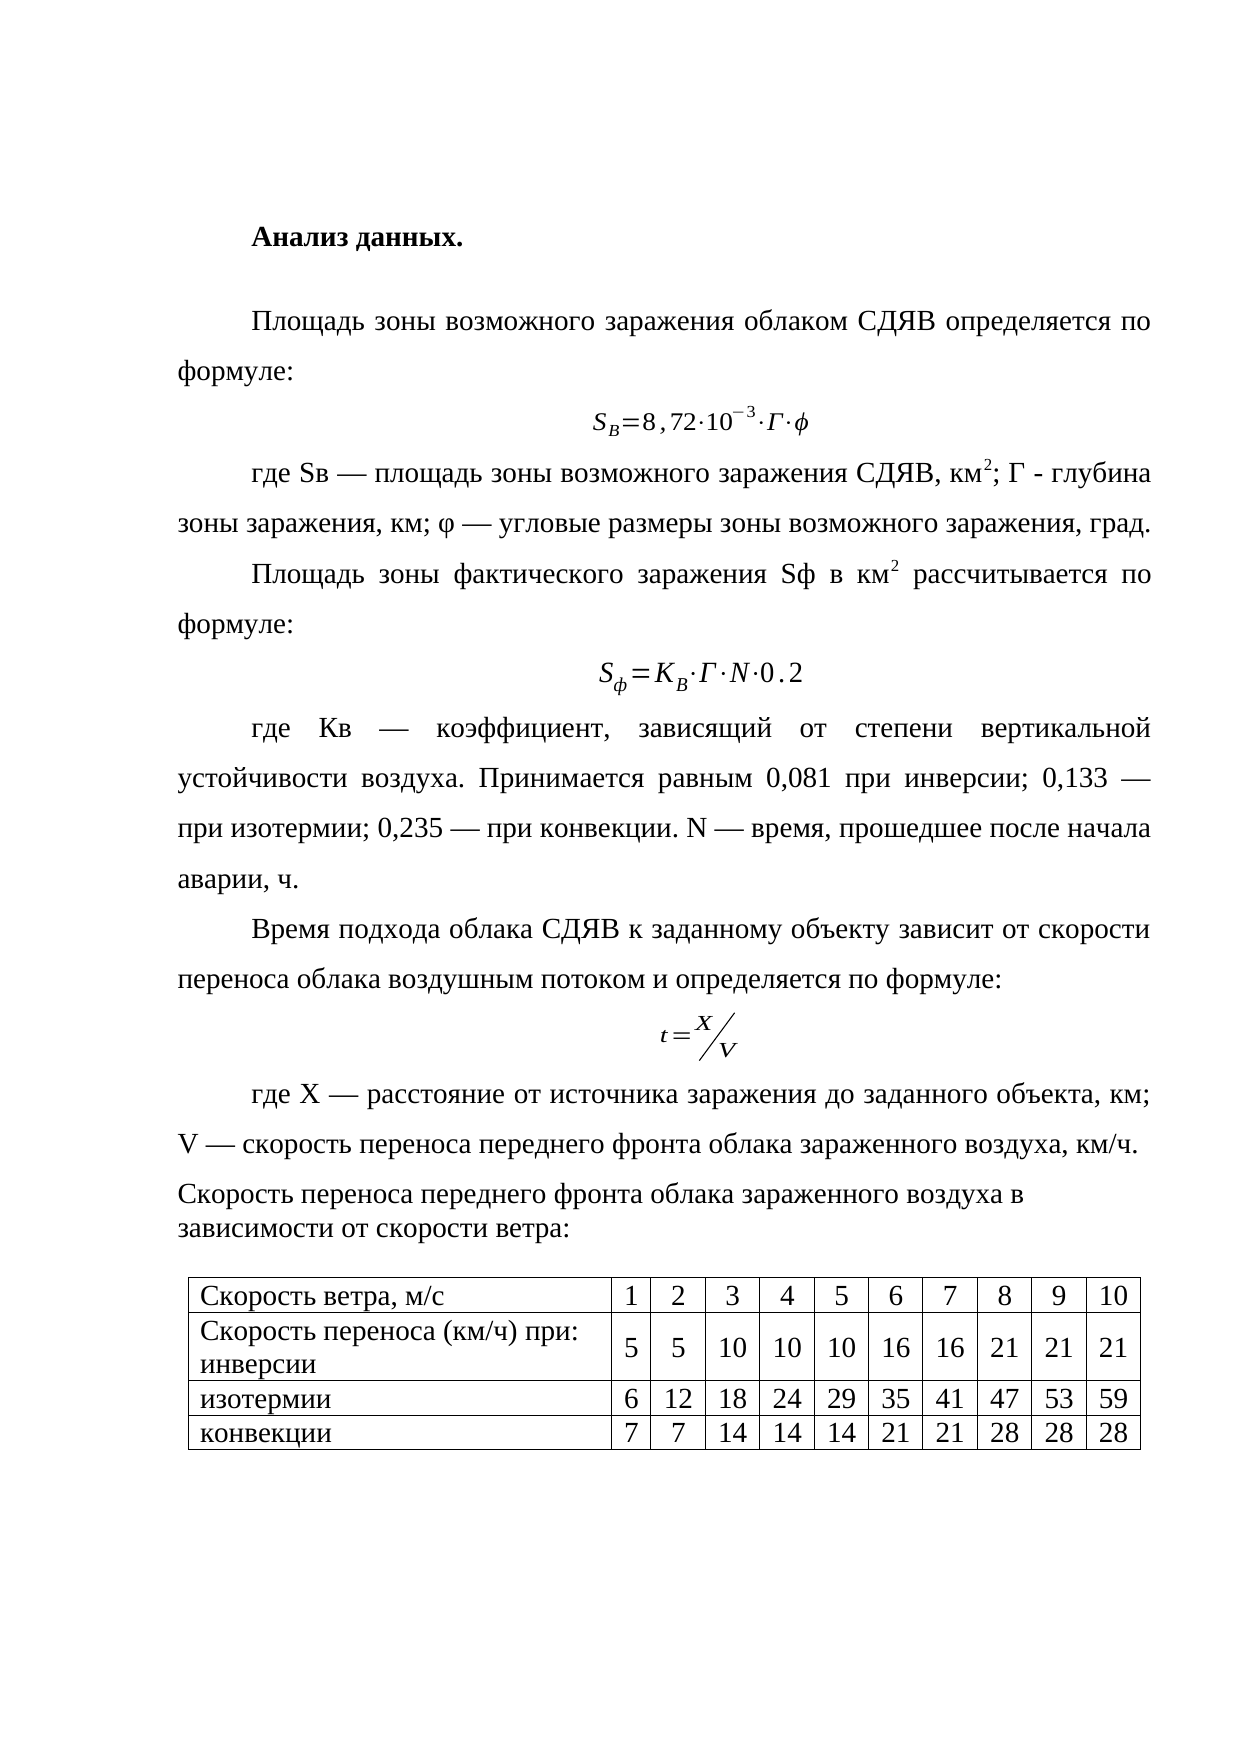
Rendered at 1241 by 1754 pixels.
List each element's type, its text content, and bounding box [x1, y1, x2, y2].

table_header 3 [706, 1278, 759, 1312]
table_header 10 [1087, 1278, 1140, 1312]
table_cell 16 [869, 1313, 922, 1380]
table_cell 21 [1032, 1313, 1086, 1380]
table_cell 35 [869, 1381, 922, 1414]
table_cell изотермии [189, 1381, 611, 1414]
table_cell 41 [923, 1381, 977, 1414]
table_cell 29 [815, 1381, 868, 1414]
table_header 2 [651, 1278, 705, 1312]
text Скорость переноса переднего фронта облака зараженного воздуха в зависимости от скорости ветра: [177, 1177, 1152, 1244]
table_header 7 [923, 1278, 977, 1312]
text Анализ данных. [177, 219, 1152, 252]
table_cell 5 [651, 1313, 705, 1380]
table_cell 21 [869, 1416, 922, 1449]
table_cell 53 [1032, 1381, 1086, 1414]
table_header 1 [612, 1278, 650, 1312]
table_cell 14 [815, 1416, 868, 1449]
table_header Скорость ветра, м/с [189, 1278, 611, 1312]
table_cell 10 [706, 1313, 759, 1380]
text Площадь зоны фактического заражения Sф в км2 рассчитывается по формуле: [177, 556, 1152, 639]
table_header 9 [1032, 1278, 1086, 1312]
table_cell 10 [815, 1313, 868, 1380]
table_cell 12 [651, 1381, 705, 1414]
table_cell 24 [760, 1381, 814, 1414]
table_cell 10 [760, 1313, 814, 1380]
table_cell 21 [923, 1416, 977, 1449]
text где Кв — коэффициент, зависящий от степени вертикальной устойчивости воздуха. Принимается равным 0,081 при инверсии; 0,133 — при изотермии; 0,235 — при конвекции. N — время, прошедшее после начала аварии, ч. [177, 710, 1152, 894]
table_cell 6 [612, 1381, 650, 1414]
table_cell 47 [978, 1381, 1031, 1414]
table_cell 21 [1087, 1313, 1140, 1380]
table_cell 28 [1087, 1416, 1140, 1449]
table_cell конвекции [189, 1416, 611, 1449]
table_cell 16 [923, 1313, 977, 1380]
table_cell 5 [612, 1313, 650, 1380]
table_cell 7 [612, 1416, 650, 1449]
table_header 5 [815, 1278, 868, 1312]
table_cell 28 [978, 1416, 1031, 1449]
table_cell 21 [978, 1313, 1031, 1380]
table_header 4 [760, 1278, 814, 1312]
table_cell 7 [651, 1416, 705, 1449]
table_cell 14 [706, 1416, 759, 1449]
text Время подхода облака СДЯВ к заданному объекту зависит от скорости переноса облака воздушным потоком и определяется по формуле: [177, 911, 1152, 995]
table_cell 18 [706, 1381, 759, 1414]
text где Sв — площадь зоны возможного заражения СДЯВ, км2; Г - глубина зоны заражения, км; φ — угловые размеры зоны возможного заражения, град. [177, 455, 1152, 539]
table_header 8 [978, 1278, 1031, 1312]
text Площадь зоны возможного заражения облаком СДЯВ определяется по формуле: [177, 303, 1152, 386]
text где X — расстояние от источника заражения до заданного объекта, км; V — скорость переноса переднего фронта облака зараженного воздуха, км/ч. [177, 1076, 1152, 1160]
table_cell Скорость переноса (км/ч) при: инверсии [189, 1313, 611, 1380]
table_cell 14 [760, 1416, 814, 1449]
table_cell 59 [1087, 1381, 1140, 1414]
table_cell 28 [1032, 1416, 1086, 1449]
table_header 6 [869, 1278, 922, 1312]
